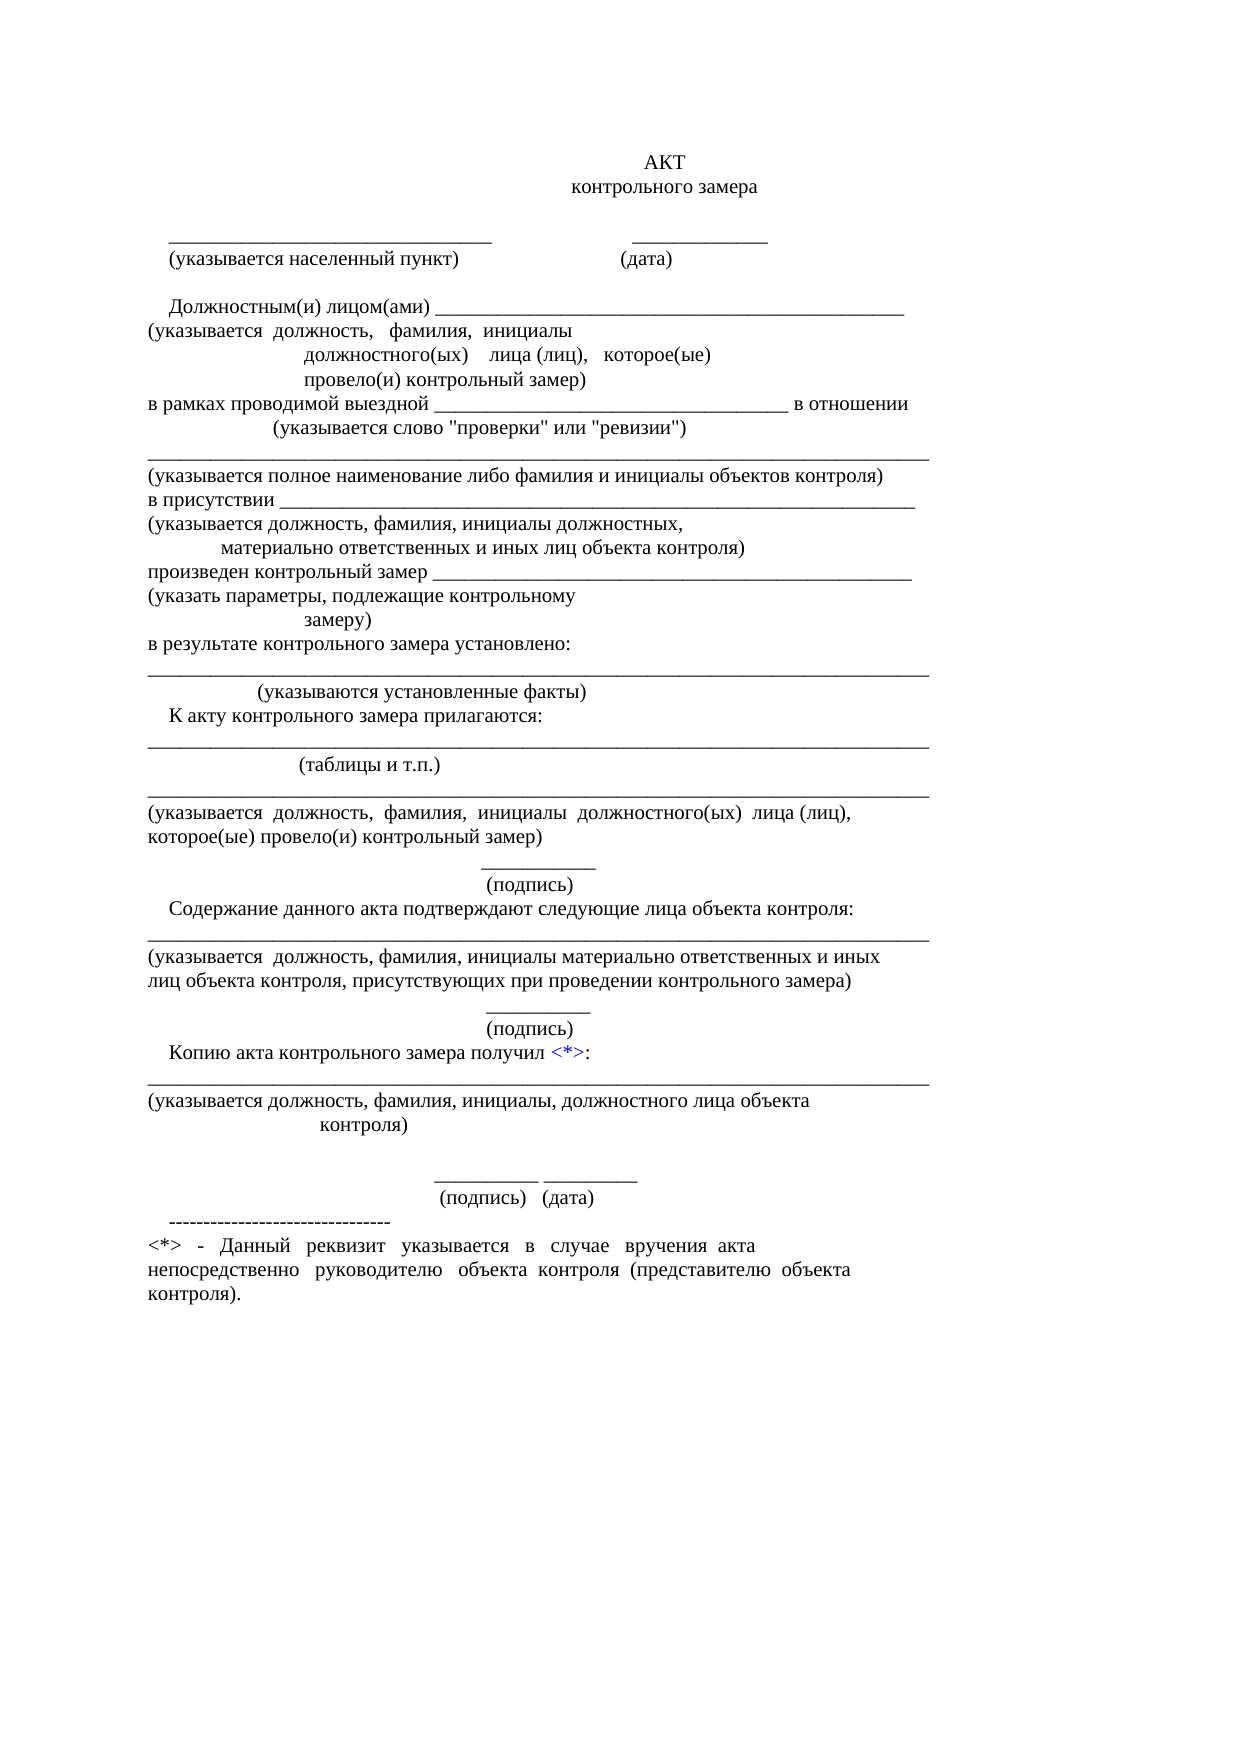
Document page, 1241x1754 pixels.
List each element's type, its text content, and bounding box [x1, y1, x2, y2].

text в рамках проводимой выездной __________________________________ в отношении [148, 391, 1181, 414]
text материально ответственных и иных лиц объекта контроля) [148, 535, 1181, 559]
text в результате контрольного замера установлено: [148, 631, 1181, 655]
text контрольного замера [148, 174, 1181, 198]
text (подпись) [148, 872, 1181, 896]
text К акту контрольного замера прилагаются: [148, 703, 1181, 727]
text (указывается полное наименование либо фамилия и инициалы объектов контроля) [148, 463, 1181, 487]
text ___________________________________________________________________________ [148, 920, 1181, 944]
text (указывается должность, фамилия, инициалы материально ответственных и иных [148, 944, 1181, 968]
text ___________________________________________________________________________ [148, 776, 1181, 799]
text (указываются установленные факты) [148, 679, 1181, 703]
text (таблицы и т.п.) [148, 751, 1181, 776]
text (подпись) [148, 1016, 1181, 1040]
text контроля). [148, 1281, 1181, 1305]
text __________ _________ [148, 1161, 1181, 1184]
text которое(ые) провело(и) контрольный замер) [148, 824, 1181, 848]
text (указывается должность, фамилия, инициалы должностных, [148, 511, 1181, 535]
text (указывается должность, фамилия, инициалы, должностного лица объекта [148, 1088, 1181, 1112]
text ___________________________________________________________________________ [148, 727, 1181, 751]
text провело(и) контрольный замер) [148, 366, 1181, 391]
text -------------------------------- [148, 1209, 1181, 1233]
text произведен контрольный замер ______________________________________________ [148, 559, 1181, 583]
text ___________ [148, 848, 1181, 872]
text непосредственно руководителю объекта контроля (представителю объекта [148, 1257, 1181, 1281]
text Должностным(и) лицом(ами) _____________________________________________ [148, 294, 1181, 318]
text в присутствии _____________________________________________________________ [148, 487, 1181, 511]
text (подпись) (дата) [148, 1184, 1181, 1209]
text (указать параметры, подлежащие контрольному [148, 583, 1181, 607]
text Содержание данного акта подтверждают следующие лица объекта контроля: [148, 896, 1181, 920]
text <*> - Данный реквизит указывается в случае вручения акта [148, 1233, 1181, 1257]
text контроля) [148, 1112, 1181, 1136]
text АКТ [148, 150, 1181, 174]
text замеру) [148, 607, 1181, 631]
text _______________________________ _____________ [148, 222, 1181, 246]
text (указывается должность, фамилия, инициалы должностного(ых) лица (лиц), [148, 799, 1181, 824]
text (указывается должность, фамилия, инициалы [148, 318, 1181, 342]
text ___________________________________________________________________________ [148, 1064, 1181, 1088]
text Копию акта контрольного замера получил <*>: [148, 1040, 1181, 1064]
text должностного(ых) лица (лиц), которое(ые) [148, 342, 1181, 366]
text ___________________________________________________________________________ [148, 655, 1181, 679]
text лиц объекта контроля, присутствующих при проведении контрольного замера) [148, 968, 1181, 992]
text (указывается слово "проверки" или "ревизии") [148, 414, 1181, 439]
text __________ [148, 992, 1181, 1016]
text (указывается населенный пункт) (дата) [148, 246, 1181, 270]
text ___________________________________________________________________________ [148, 439, 1181, 463]
